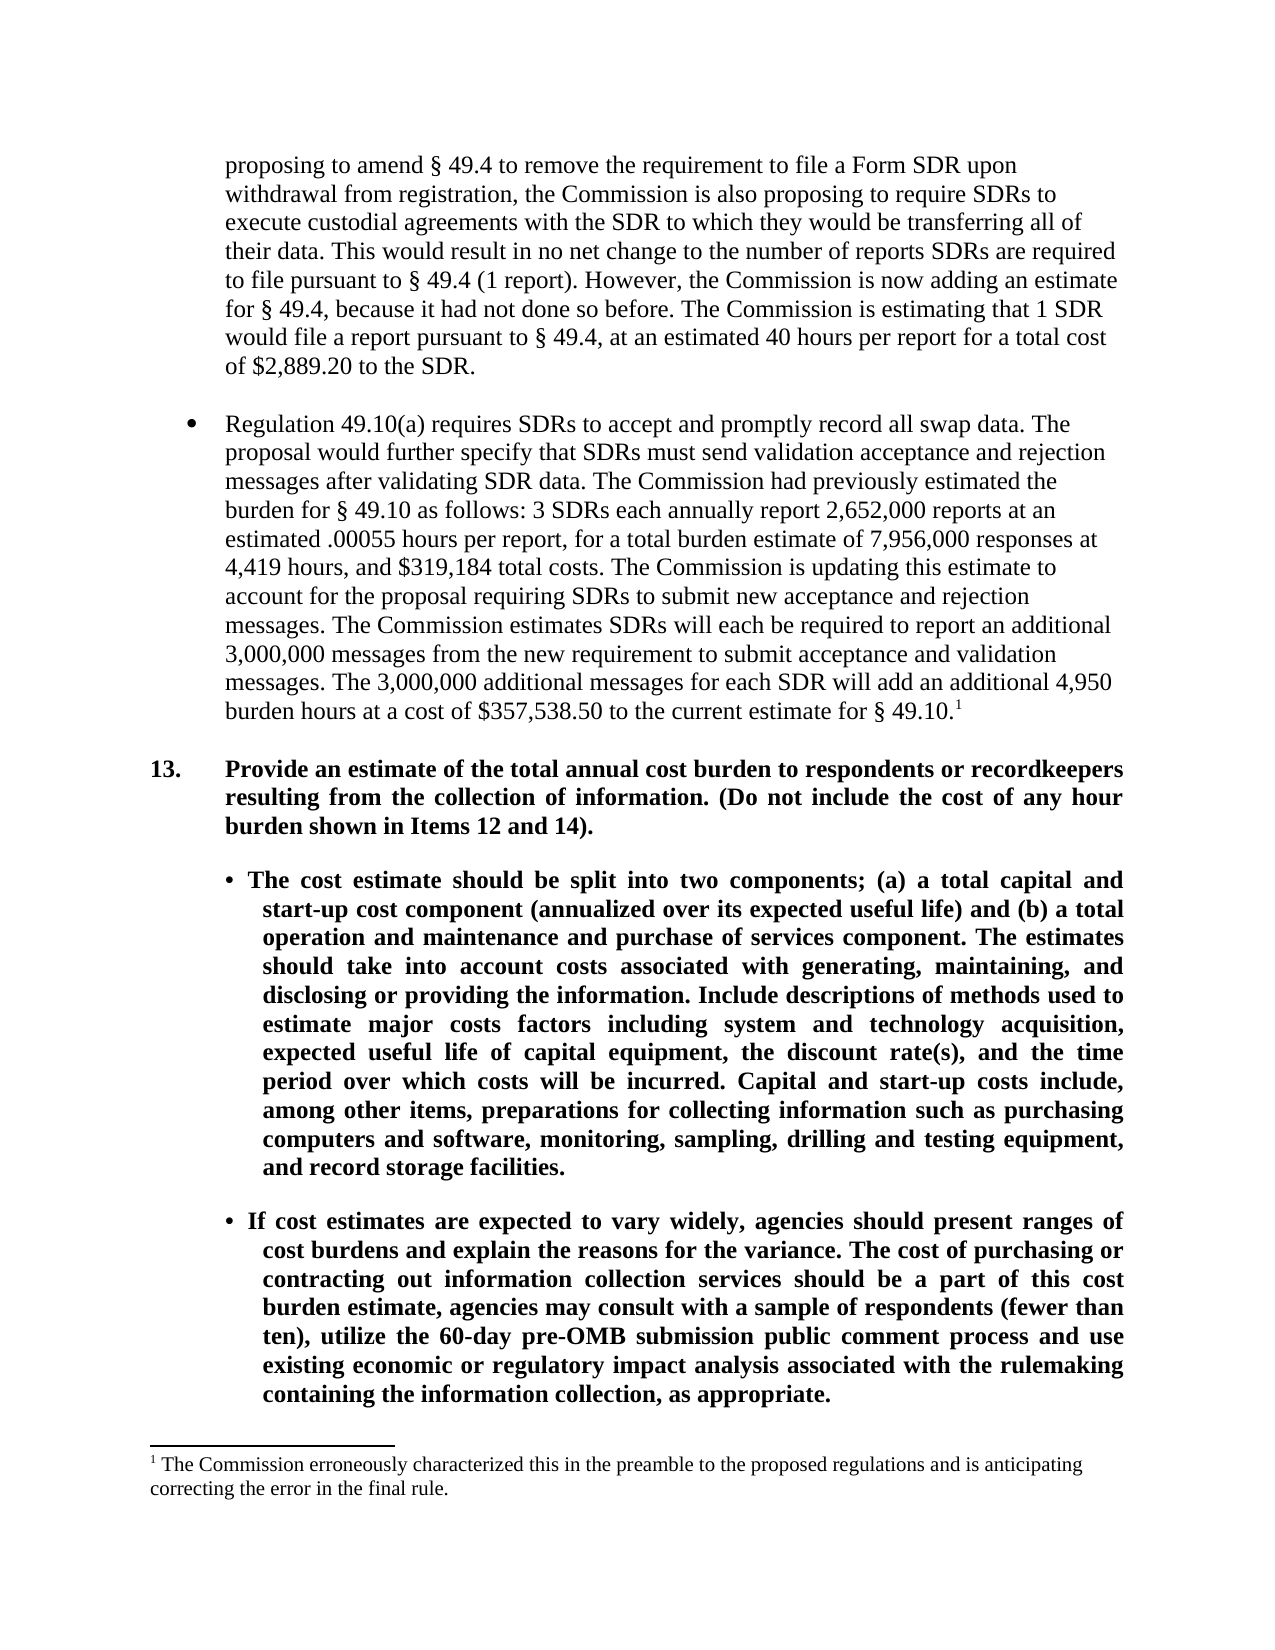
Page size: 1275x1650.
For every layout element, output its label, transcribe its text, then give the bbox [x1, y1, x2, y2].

text 13. Provide an estimate of the total annual cost burden to respondents or recordkeepers resulting from the collection of information. (Do not include the cost of any hour burden shown in Items 12 and 14). [150, 754, 1125, 840]
list The cost estimate should be split into two components; (a) a total capital and start-up cost component (annualized over its expected useful life) and (b) a total operation and maintenance and purchase of services component. The estimates should take into account costs associated with generating, maintaining, and disclosing or providing the information. Include descriptions of methods used to estimate major costs factors including system and technology acquisition, expected useful life of capital equipment, the discount rate(s), and the time period over which costs will be incurred. Capital and start-up costs include, among other items, preparations for collecting information such as purchasing computers and software, monitoring, sampling, drilling and testing equipment, and record storage facilities. [225, 865, 1125, 1181]
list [187, 150, 1125, 380]
list If cost estimates are expected to vary widely, agencies should present ranges of cost burdens and explain the reasons for the variance. The cost of purchasing or contracting out information collection services should be a part of this cost burden estimate, agencies may consult with a sample of respondents (fewer than ten), utilize the 60-day pre-OMB submission public comment process and use existing economic or regulatory impact analysis associated with the rulemaking containing the information collection, as appropriate. [225, 1206, 1125, 1407]
list Regulation 49.10(a) requires SDRs to accept and promptly record all swap data. The proposal would further specify that SDRs must send validation acceptance and rejection messages after validating SDR data. The Commission had previously estimated the burden for § 49.10 as follows: 3 SDRs each annually report 2,652,000 reports at an estimated .00055 hours per report, for a total burden estimate of 7,956,000 responses at 4,419 hours, and $319,184 total costs. The Commission is updating this estimate to account for the proposal requiring SDRs to submit new acceptance and rejection messages. The Commission estimates SDRs will each be required to report an additional 3,000,000 messages from the new requirement to submit acceptance and validation messages. The 3,000,000 additional messages for each SDR will add an additional 4,950 burden hours at a cost of $357,538.50 to the current estimate for § 49.10. [187, 409, 1125, 725]
